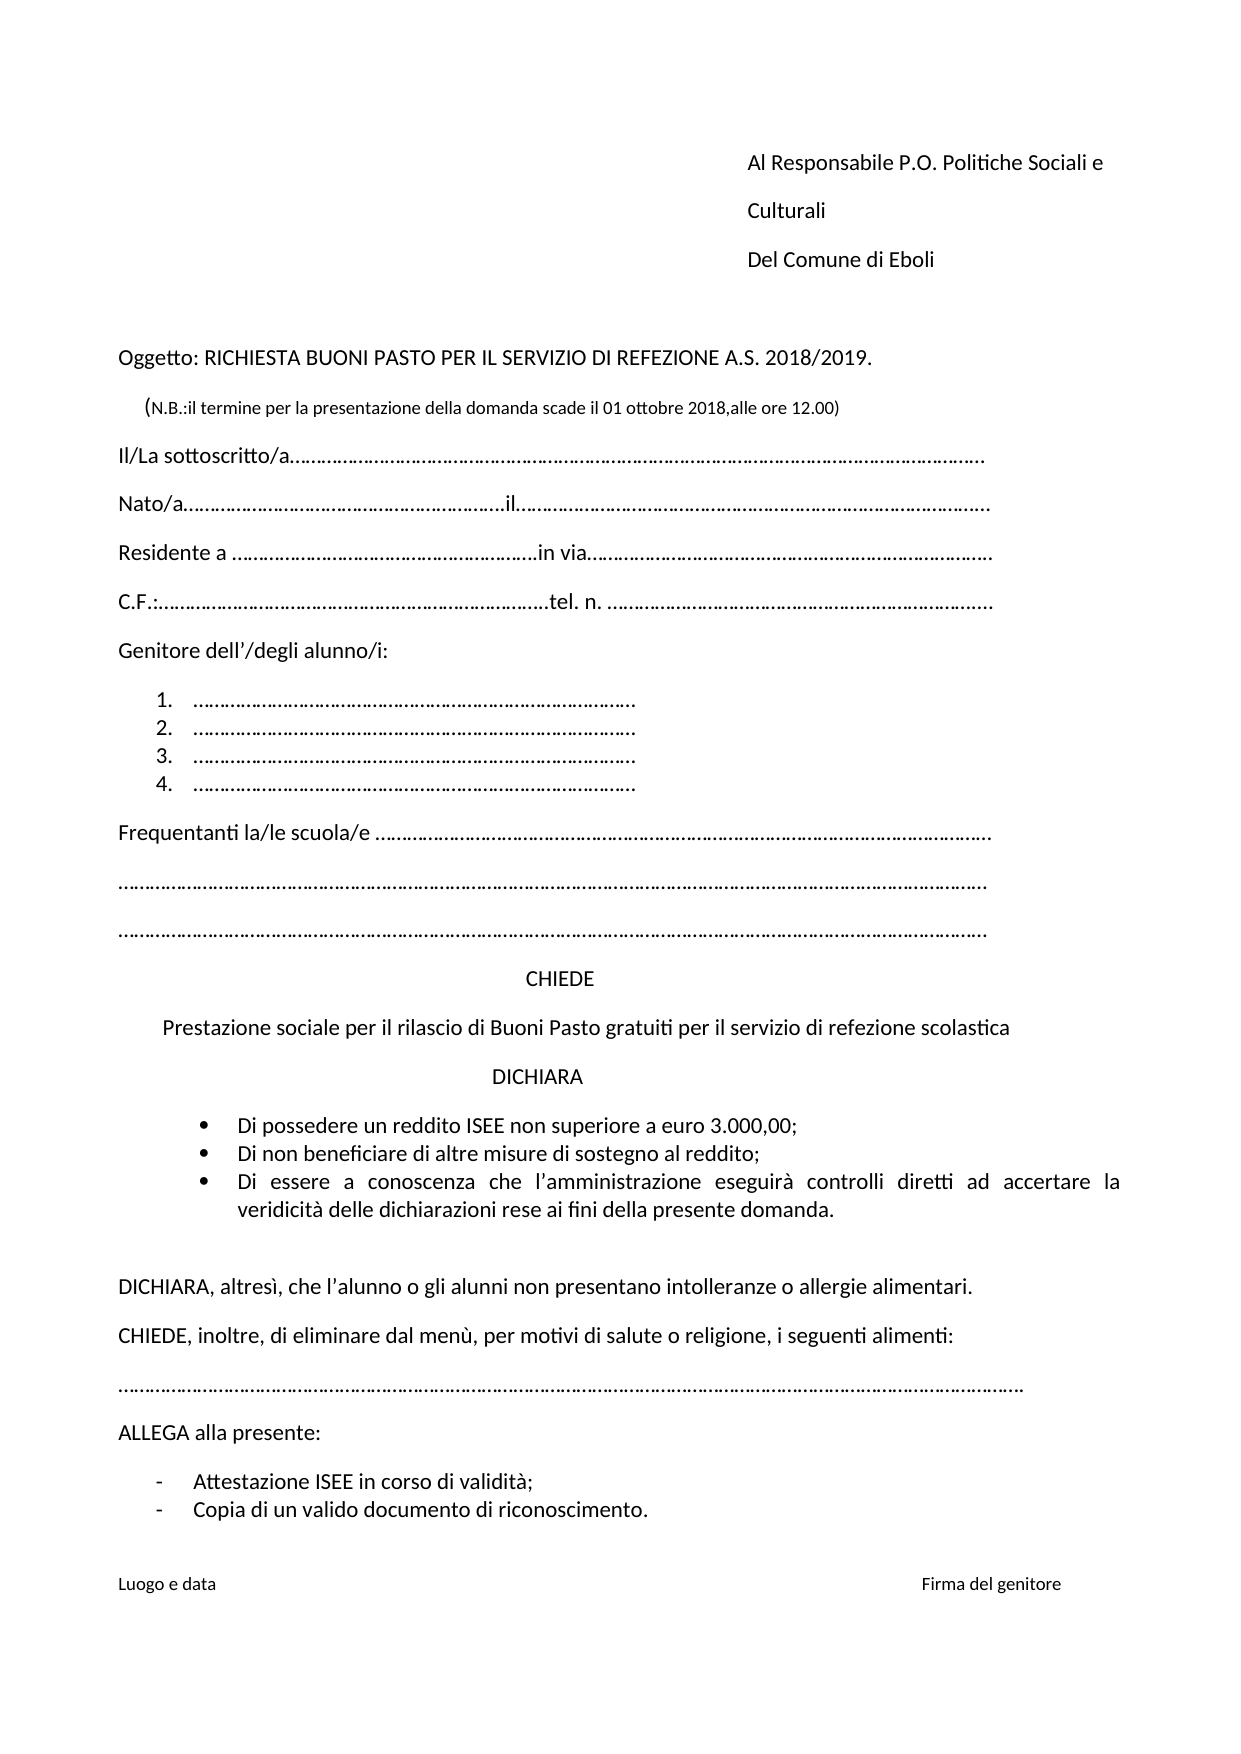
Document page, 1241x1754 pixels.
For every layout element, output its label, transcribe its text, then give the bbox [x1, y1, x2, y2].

text C.F.:………………………………………………………………..tel. n. …………………………………………………………….... [118, 587, 1122, 615]
text Nato/a…………………………………………………….il……………………………………………………………………………... [118, 489, 1122, 518]
text ALLEGA alla presente: [118, 1418, 1122, 1447]
text Il/La sottoscritto/a…………………………………………………………………………………………………………………… [118, 441, 1122, 469]
text Oggetto: RICHIESTA BUONI PASTO PER IL SERVIZIO DI REFEZIONE A.S. 2018/2019. [118, 343, 1122, 371]
text Luogo e data Firma del genitore [118, 1572, 1122, 1595]
text ………………………………………………………………………………………………………………………………………………………. [118, 1370, 1122, 1398]
text Residente a ………………………………………………….in via………………………………………………………………….. [118, 538, 1122, 566]
text Prestazione sociale per il rilascio di Buoni Pasto gratuiti per il servizio di refezione scolastica [162, 1013, 1122, 1041]
text DICHIARA [162, 1062, 1122, 1090]
text CHIEDE [118, 964, 1122, 992]
list Di essere a conoscenza che l’amministrazione eseguirà controlli diretti ad accertare la veridicità delle dichiarazioni rese ai fini della presente domanda. [200, 1167, 1122, 1223]
list ………………………………………………………………………… [156, 713, 1122, 741]
text ………………………………………………………………………………………………………………………………………………… [118, 867, 1122, 895]
text Genitore dell’/degli alunno/i: [118, 636, 1122, 664]
list Di possedere un reddito ISEE non superiore a euro 3.000,00; [200, 1111, 1122, 1139]
text DICHIARA, altresì, che l’alunno o gli alunni non presentano intolleranze o allergie alimentari. [118, 1272, 1122, 1300]
list Copia di un valido documento di riconoscimento. [156, 1495, 1122, 1523]
text (N.B.:il termine per la presentazione della domanda scade il 01 ottobre 2018,alle ore 12.00) [118, 392, 1122, 420]
text ………………………………………………………………………………………………………………………………………………… [118, 916, 1122, 944]
list Attestazione ISEE in corso di validità; [156, 1467, 1122, 1495]
list ………………………………………………………………………… [156, 741, 1122, 769]
text Al Responsabile P.O. Politiche Sociali e [118, 148, 1122, 176]
list ………………………………………………………………………… [156, 685, 1122, 713]
text Culturali [118, 196, 1122, 224]
text CHIEDE, inoltre, di eliminare dal menù, per motivi di salute o religione, i seguenti alimenti: [118, 1321, 1122, 1349]
list ………………………………………………………………………… [156, 769, 1122, 797]
text Del Comune di Eboli [118, 245, 1122, 273]
list Di non beneficiare di altre misure di sostegno al reddito; [200, 1139, 1122, 1167]
text Frequentanti la/le scuola/e ……………………………………………………………………………………………………… [118, 818, 1122, 846]
